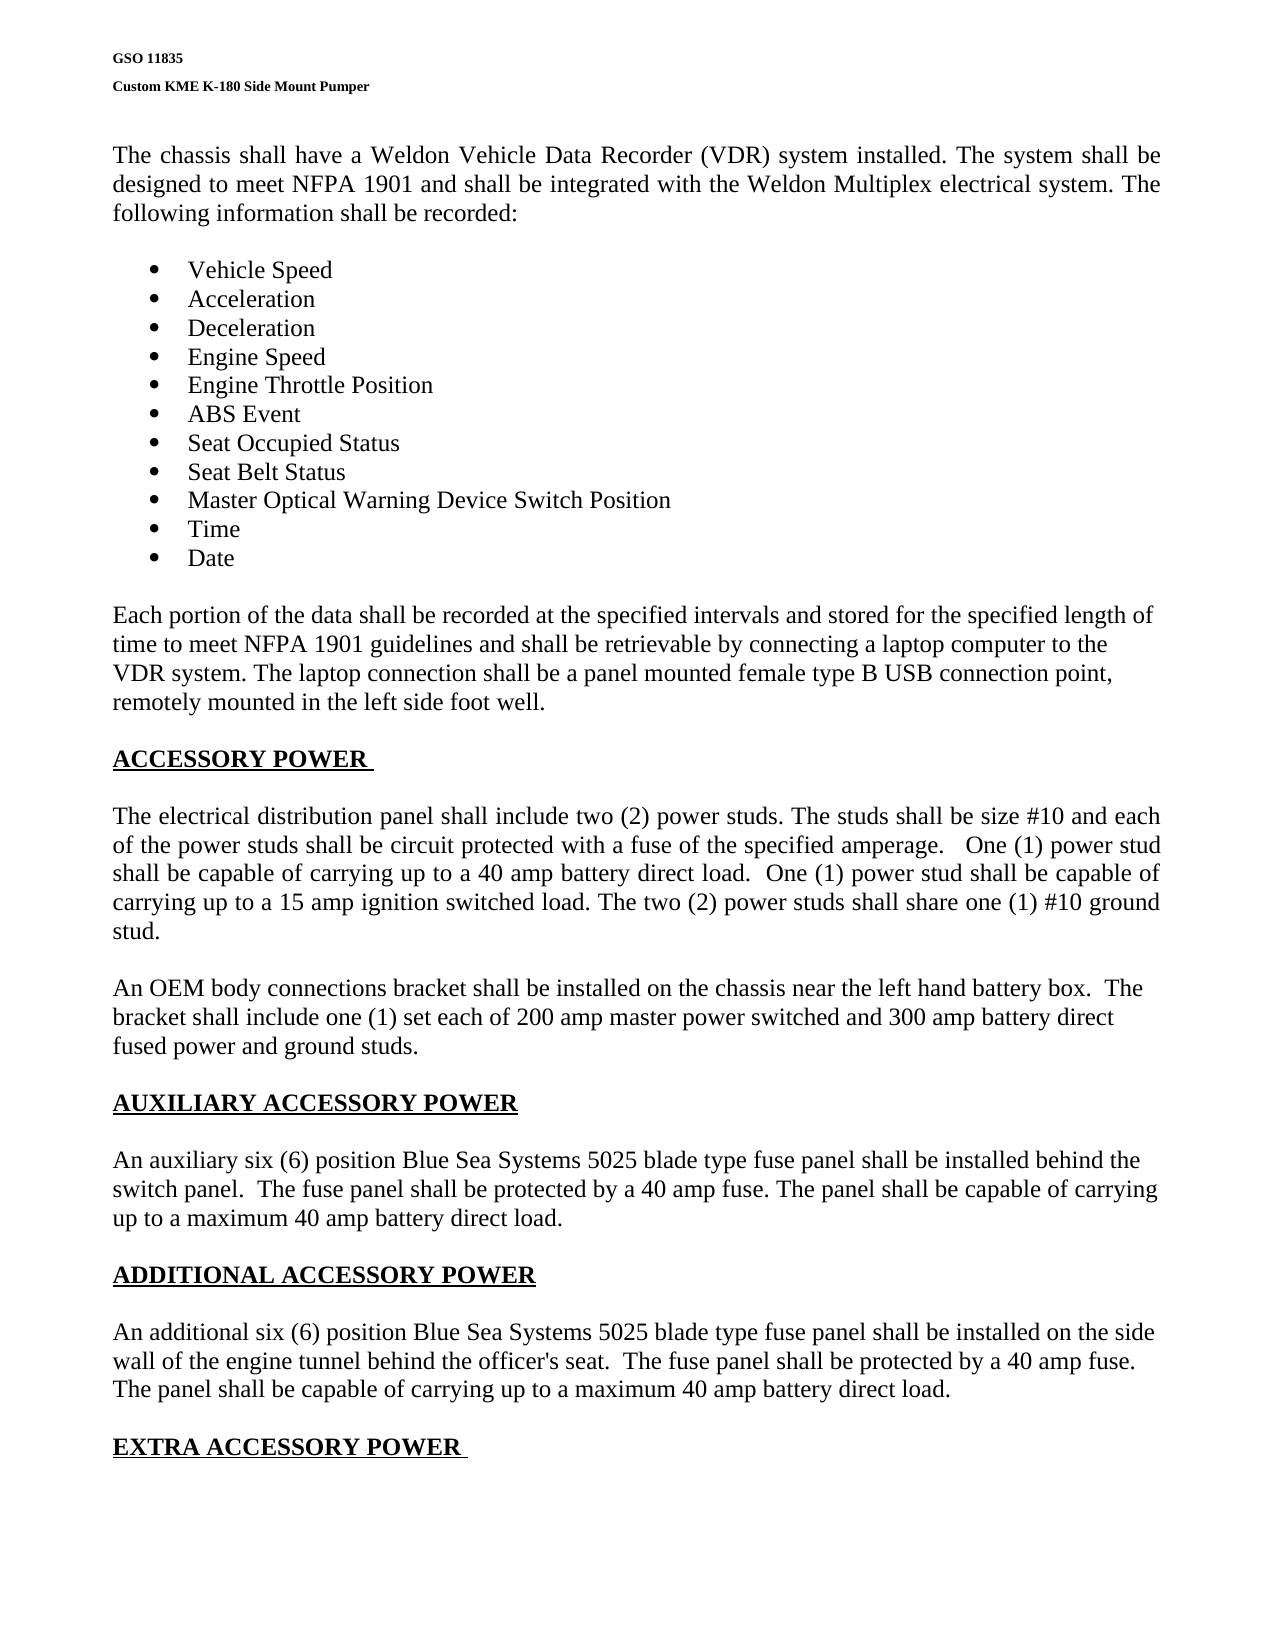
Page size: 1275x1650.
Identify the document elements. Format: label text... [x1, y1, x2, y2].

list Deceleration [150, 313, 1162, 342]
list Vehicle Speed [150, 256, 1162, 284]
text ACCESSORY POWER [112, 744, 937, 773]
list Seat Belt Status [150, 457, 1162, 486]
list Master Optical Warning Device Switch Position [150, 486, 1162, 514]
text AUXILIARY ACCESSORY POWER [112, 1088, 1162, 1117]
text An additional six (6) position Blue Sea Systems 5025 blade type fuse panel shall be installed on the side wall of the engine tunnel behind the officer's seat. The fuse panel shall be protected by a 40 amp fuse. The panel shall be capable of carrying up to a maximum 40 amp battery direct load. [112, 1317, 1162, 1403]
text An OEM body connections bracket shall be installed on the chassis near the left hand battery box. The bracket shall include one (1) set each of 200 amp master power switched and 300 amp battery direct fused power and ground studs. [112, 973, 1162, 1060]
list Engine Throttle Position [150, 371, 1162, 399]
list Acceleration [150, 284, 1162, 313]
text Each portion of the data shall be recorded at the specified intervals and stored for the specified length of time to meet NFPA 1901 guidelines and shall be retrievable by connecting a laptop computer to the VDR system. The laptop connection shall be a panel mounted female type B USB connection point, remotely mounted in the left side foot well. [112, 601, 1162, 716]
text ADDITIONAL ACCESSORY POWER [112, 1260, 1162, 1289]
list Seat Occupied Status [150, 428, 1162, 457]
list ABS Event [150, 399, 1162, 428]
text The electrical distribution panel shall include two (2) power studs. The studs shall be size #10 and each of the power studs shall be circuit protected with a fuse of the specified amperage. One (1) power stud shall be capable of carrying up to a 40 amp battery direct load. One (1) power stud shall be capable of carrying up to a 15 amp ignition switched load. The two (2) power studs shall share one (1) #10 ground stud. [112, 801, 1162, 945]
list Time [150, 514, 1162, 543]
list Engine Speed [150, 342, 1162, 371]
text An auxiliary six (6) position Blue Sea Systems 5025 blade type fuse panel shall be installed behind the switch panel. The fuse panel shall be protected by a 40 amp fuse. The panel shall be capable of carrying up to a maximum 40 amp battery direct load. [112, 1145, 1162, 1232]
list Date [150, 543, 1162, 572]
text EXTRA ACCESSORY POWER [112, 1432, 937, 1461]
text The chassis shall have a Weldon Vehicle Data Recorder (VDR) system installed. The system shall be designed to meet NFPA 1901 and shall be integrated with the Weldon Multiplex electrical system. The following information shall be recorded: [112, 141, 1162, 227]
